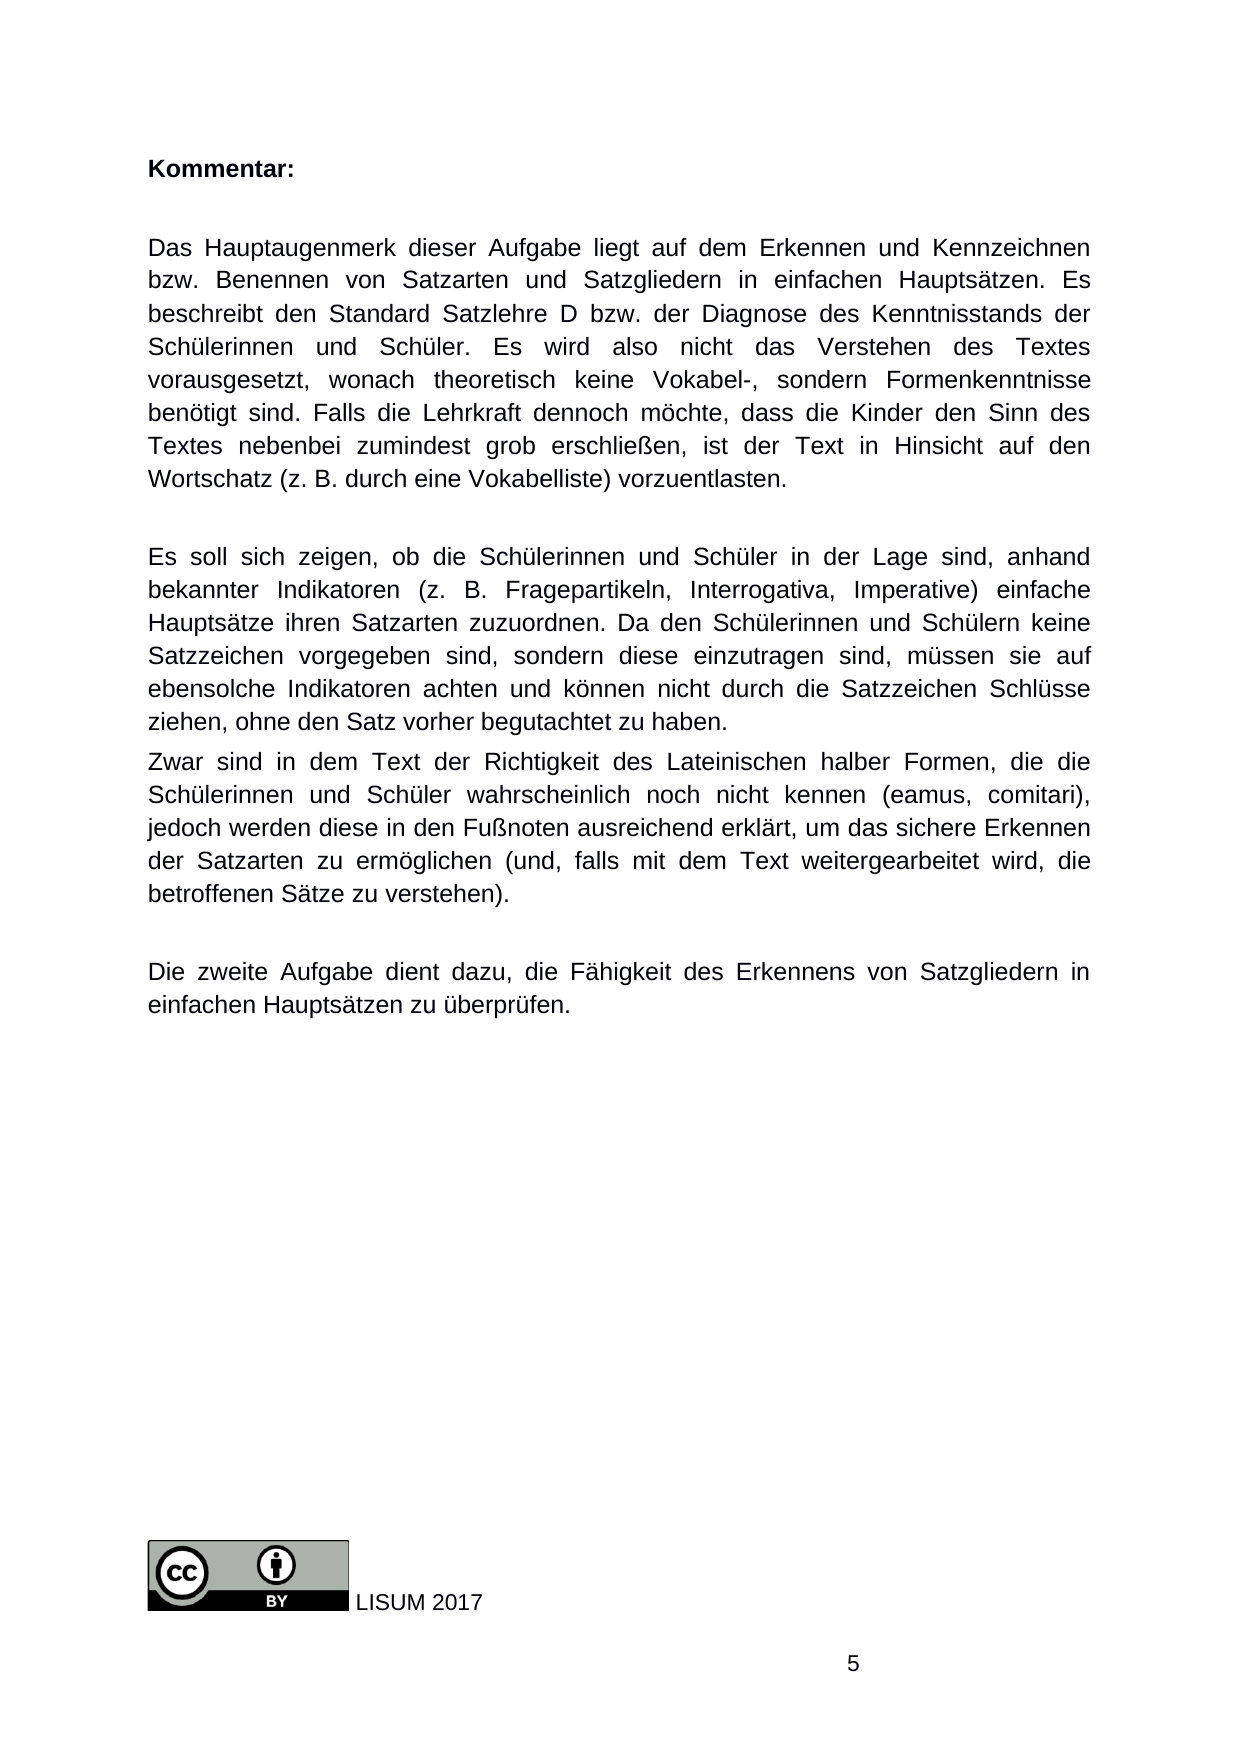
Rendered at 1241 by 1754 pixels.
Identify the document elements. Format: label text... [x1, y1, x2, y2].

text Es soll sich zeigen, ob die Schülerinnen und Schüler in der Lage sind, anhand bekannter Indikatoren (z. B. Fragepartikeln, Interrogativa, Imperative) einfache Hauptsätze ihren Satzarten zuzuordnen. Da den Schülerinnen und Schülern keine Satzzeichen vorgegeben sind, sondern diese einzutragen sind, müssen sie auf ebensolche Indikatoren achten und können nicht durch die Satzzeichen Schlüsse ziehen, ohne den Satz vorher begutachtet zu haben. [148, 542, 1092, 736]
text Kommentar: [148, 154, 1092, 183]
text Zwar sind in dem Text der Richtigkeit des Lateinischen halber Formen, die die Schülerinnen und Schüler wahrscheinlich noch nicht kennen (eamus, comitari), jedoch werden diese in den Fußnoten ausreichend erklärt, um das sichere Erkennen der Satzarten zu ermöglichen (und, falls mit dem Text weitergearbeitet wird, die betroffenen Sätze zu verstehen). [148, 747, 1092, 907]
picture [147, 1540, 349, 1611]
text Das Hauptaugenmerk dieser Aufgabe liegt auf dem Erkennen und Kennzeichnen bzw. Benennen von Satzarten und Satzgliedern in einfachen Hauptsätzen. Es beschreibt den Standard Satzlehre D bzw. der Diagnose des Kenntnisstands der Schülerinnen und Schüler. Es wird also nicht das Verstehen des Textes vorausgesetzt, wonach theoretisch keine Vokabel-, sondern Formenkenntnisse benötigt sind. Falls die Lehrkraft dennoch möchte, dass die Kinder den Sinn des Textes nebenbei zumindest grob erschließen, ist der Text in Hinsicht auf den Wortschatz (z. B. durch eine Vokabelliste) vorzuentlasten. [148, 232, 1092, 492]
text Die zweite Aufgabe dient dazu, die Fähigkeit des Erkennens von Satzgliedern in einfachen Hauptsätzen zu überprüfen. [148, 957, 1092, 1019]
text LISUM 2017 [148, 1540, 1092, 1615]
